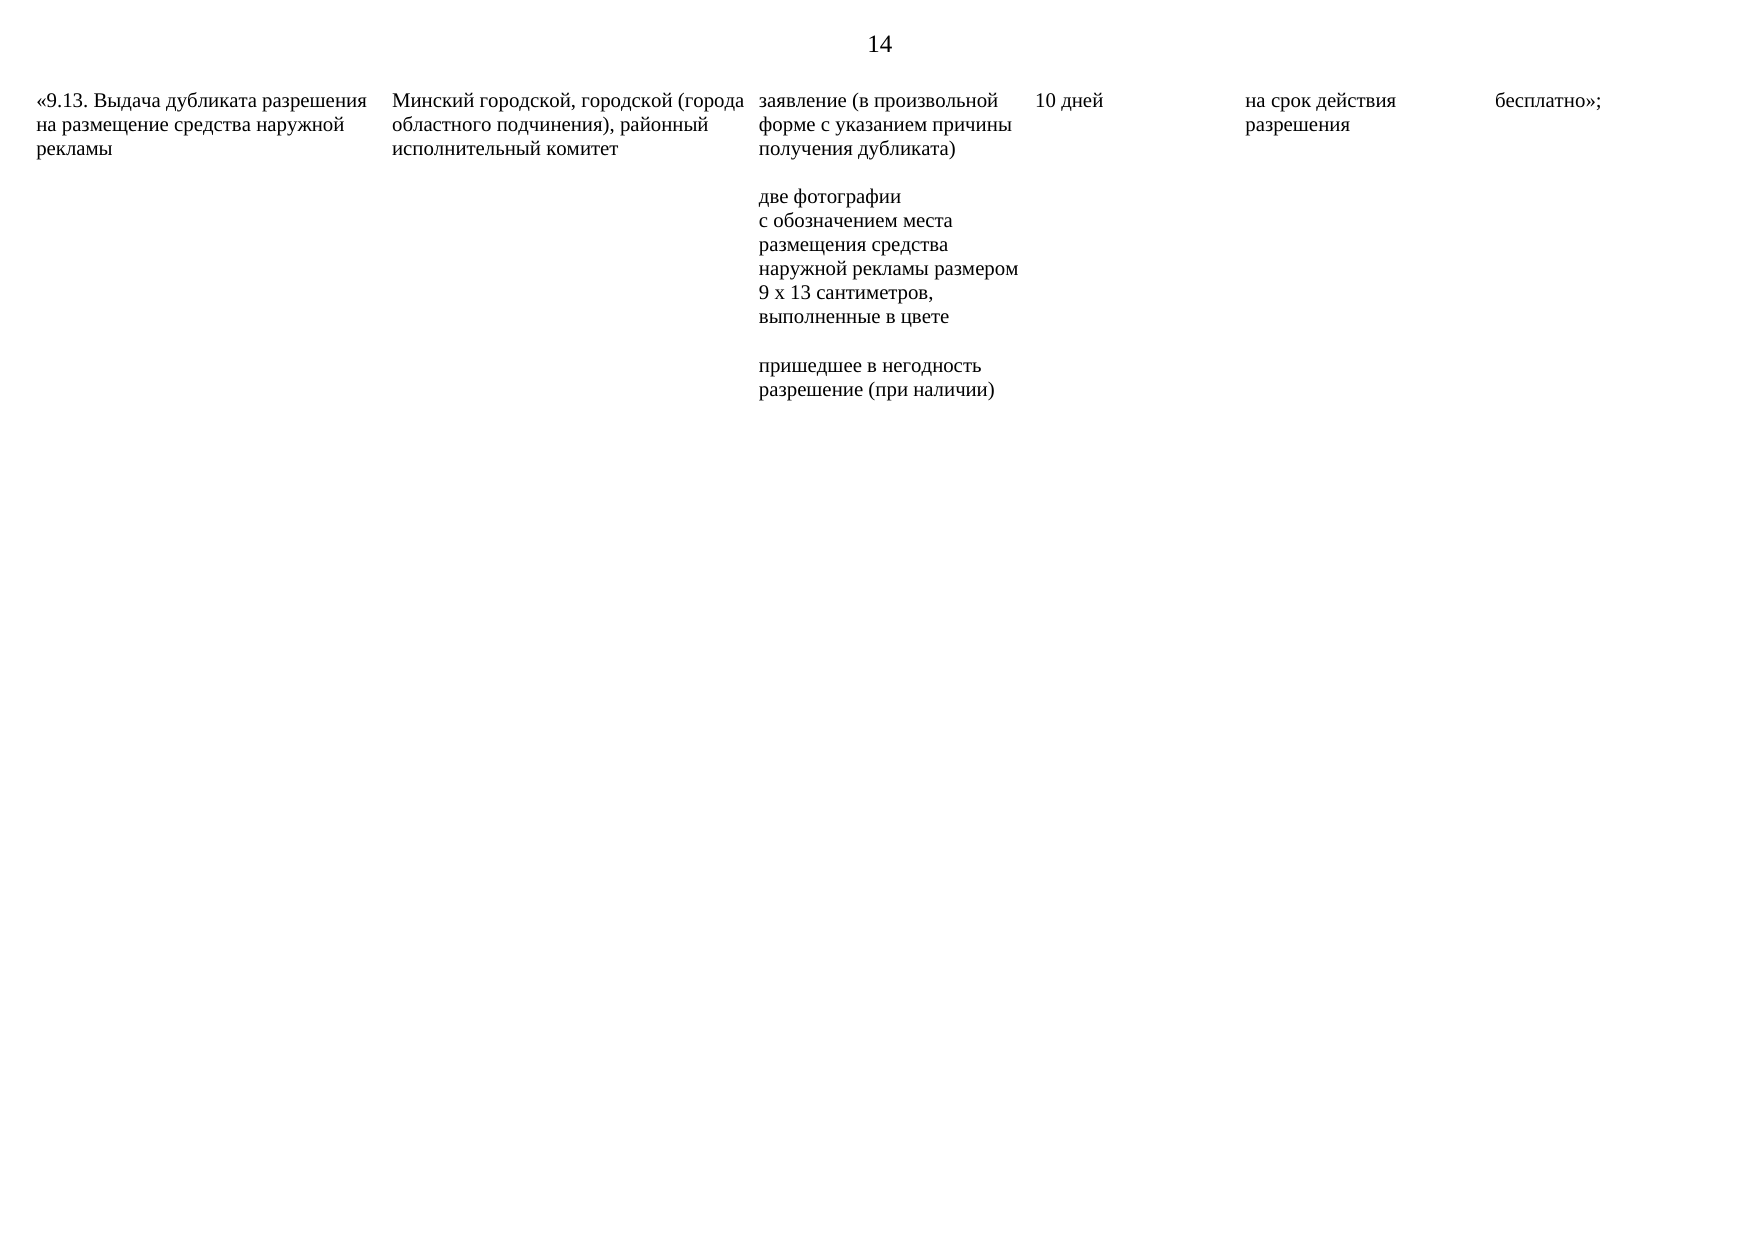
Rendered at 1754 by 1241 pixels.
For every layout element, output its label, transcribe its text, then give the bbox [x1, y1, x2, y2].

table_header бесплатно»; [1494, 88, 1724, 401]
table_header заявление (в произвольной форме с указанием причины получения дубликата) две фотографии с обозначением места размещения средства наружной рекламы размером 9 x 13 сантиметров, выполненные в цвете пришедшее в негодность разрешение (при наличии) [758, 88, 1034, 401]
table_header 10 дней [1034, 88, 1244, 401]
table_header Минский городской, городской (города областного подчинения), районный исполнительный комитет [391, 88, 758, 401]
table_header «9.13. Выдача дубликата разрешения на размещение средства наружной рекламы [35, 88, 391, 401]
table_header на срок действия разрешения [1245, 88, 1494, 401]
